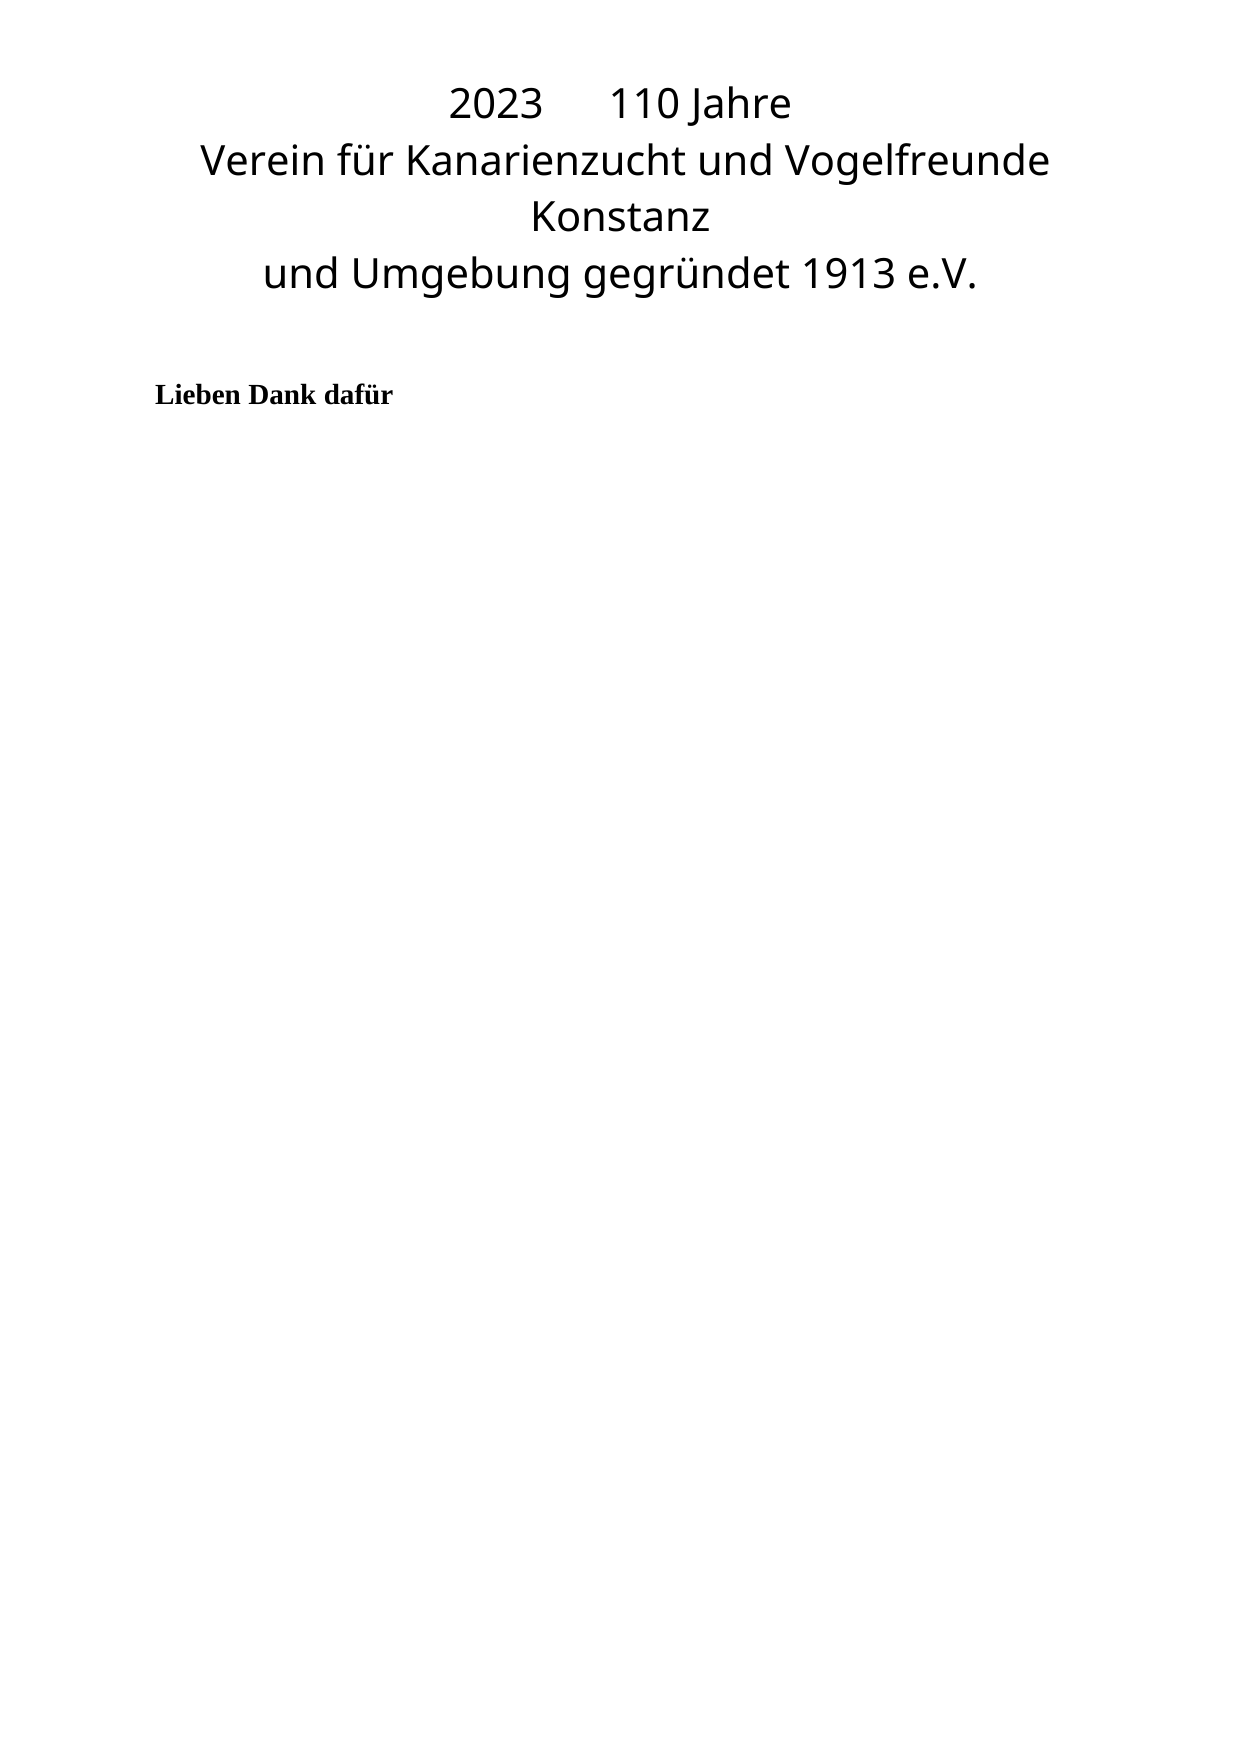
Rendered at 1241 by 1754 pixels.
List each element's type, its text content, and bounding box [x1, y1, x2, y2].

text Lieben Dank dafür [148, 377, 1093, 410]
